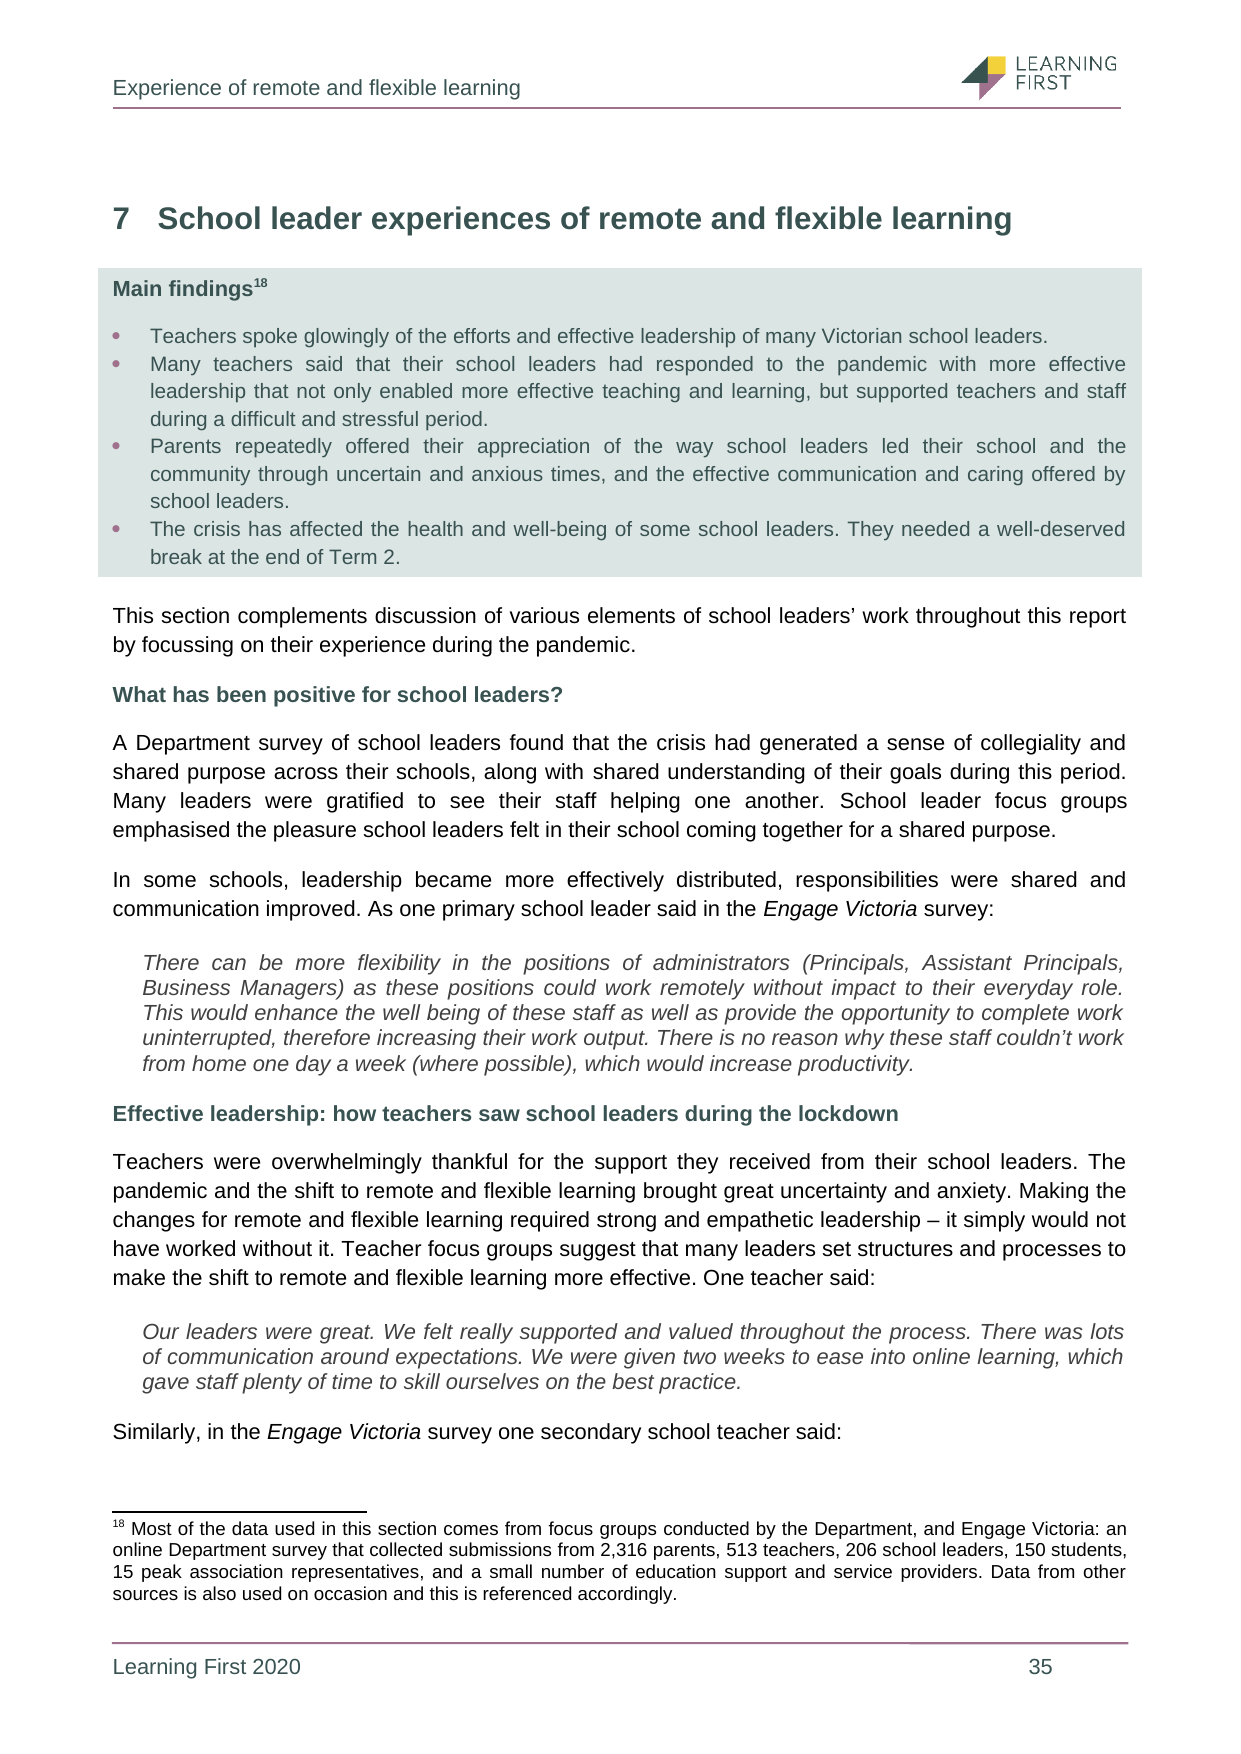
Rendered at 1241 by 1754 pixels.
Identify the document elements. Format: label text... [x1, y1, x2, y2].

subtitle What has been positive for school leaders? [112, 682, 1128, 707]
text Similarly, in the Engage Victoria survey one secondary school teacher said: [112, 1419, 1128, 1444]
text Our leaders were great. We felt really supported and valued throughout the process. There was lots of communication around expectations. We were given two weeks to ease into online learning, which gave staff plenty of time to skill ourselves on the best practice. [142, 1319, 1128, 1394]
text Many teachers said that their school leaders had responded to the pandemic with more effective leadership that not only enabled more effective teaching and learning, but supported teachers and staff during a difficult and stressful period. [104, 343, 1136, 426]
picture [951, 35, 1129, 104]
text A Department survey of school leaders found that the crisis had generated a sense of collegiality and shared purpose across their schools, along with shared understanding of their goals during this period. Many leaders were gratified to see their staff helping one another. School leader focus groups emphasised the pleasure school leaders felt in their school coming together for a shared purpose. [112, 730, 1128, 842]
text The crisis has affected the health and well-being of some school leaders. They needed a well-deserved break at the end of Term 2. [104, 508, 1136, 571]
subtitle School leader experiences of remote and flexible learning [112, 200, 1128, 236]
text Teachers were overwhelmingly thankful for the support they received from their school leaders. The pandemic and the shift to remote and flexible learning brought great uncertainty and anxiety. Making the changes for remote and flexible learning required strong and empathetic leadership – it simply would not have worked without it. Teacher focus groups suggest that many leaders set structures and processes to make the shift to remote and flexible learning more effective. One teacher said: [112, 1149, 1128, 1290]
subtitle Main findings [104, 274, 1136, 301]
subtitle Effective leadership: how teachers saw school leaders during the lockdown [112, 1101, 1128, 1126]
text There can be more flexibility in the positions of administrators (Principals, Assistant Principals, Business Managers) as these positions could work remotely without impact to their everyday role. This would enhance the well being of these staff as well as provide the opportunity to complete work uninterrupted, therefore increasing their work output. There is no reason why these staff couldn’t work from home one day a week (where possible), which would increase productivity. [142, 950, 1128, 1076]
text Teachers spoke glowingly of the efforts and effective leadership of many Victorian school leaders. [104, 316, 1136, 343]
text Parents repeatedly offered their appreciation of the way school leaders led their school and the community through uncertain and anxious times, and the effective communication and caring offered by school leaders. [104, 426, 1136, 508]
text In some schools, leadership became more effectively distributed, responsibilities were shared and communication improved. As one primary school leader said in the Engage Victoria survey: [112, 867, 1128, 921]
text This section complements discussion of various elements of school leaders’ work throughout this report by focussing on their experience during the pandemic. [112, 603, 1128, 657]
